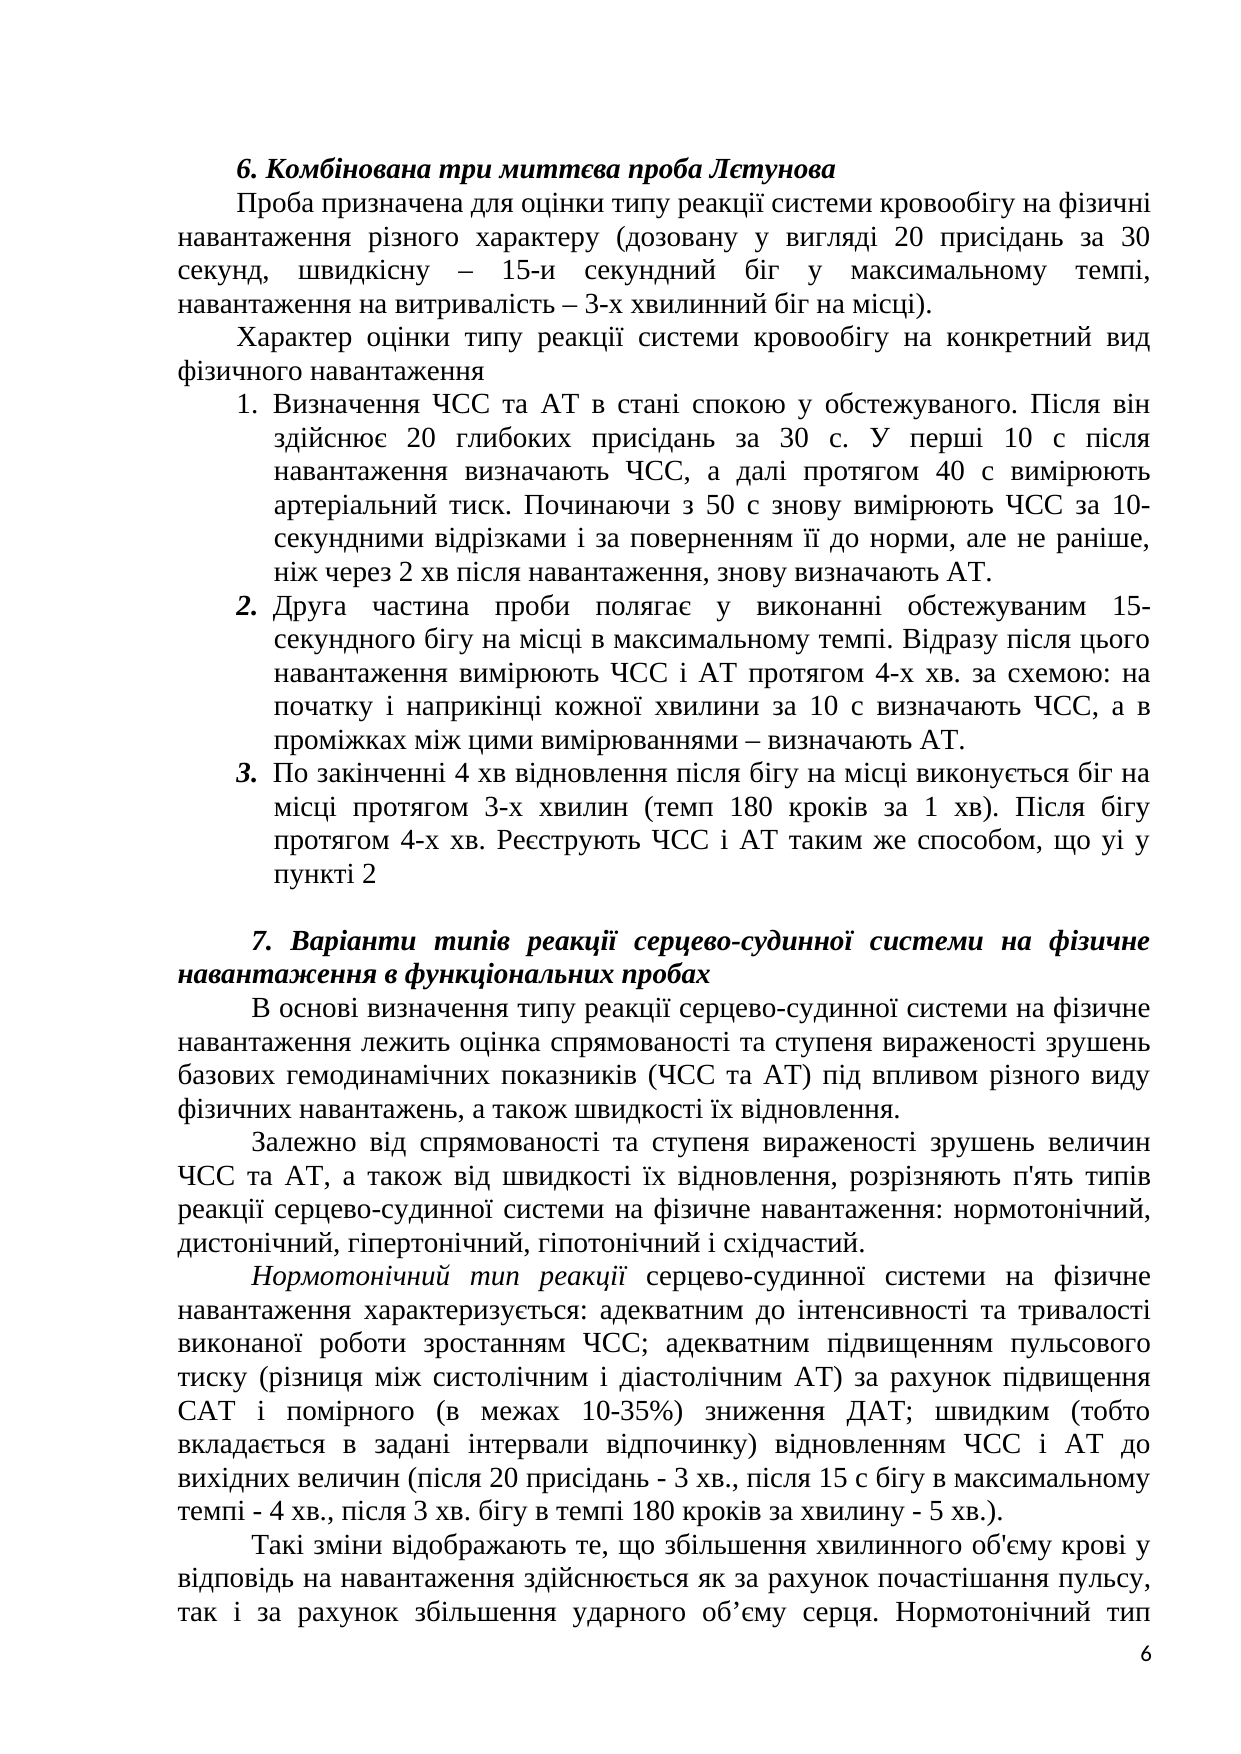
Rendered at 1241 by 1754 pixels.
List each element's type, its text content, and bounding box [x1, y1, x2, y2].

text Характер оцінки типу реакції системи кровообігу на конкретний вид фізичного навантаження [177, 319, 1152, 386]
text В основі визначення типу реакції серцево-судинної системи на фізичне навантаження лежить оцінка спрямованості та ступеня вираженості зрушень базових гемодинамічних показників (ЧСС та АТ) під впливом різного виду фізичних навантажень, а також швидкості їх відновлення. [177, 990, 1152, 1124]
text 6. Комбінована три миттєва проба Лєтунова [177, 152, 1152, 185]
text Проба призначена для оцінки типу реакції системи кровообігу на фізичні навантаження різного характеру (дозовану у вигляді 20 присідань за 30 секунд, швидкісну – 15-и секундний біг у максимальному темпі, навантаження на витривалість – 3-х хвилинний біг на місці). [177, 185, 1152, 319]
text 7. Варіанти типів реакції серцево-судинної системи на фізичне навантаження в функціональних пробах [177, 923, 1152, 990]
list Визначення ЧСС та АТ в стані спокою у обстежуваного. Після він здійснює 20 глибоких присідань за 30 с. У перші 10 с після навантаження визначають ЧСС, а далі протягом 40 с вимірюють артеріальний тиск. Починаючи з 50 с знову вимірюють ЧСС за 10- секундними відрізками і за поверненням її до норми, але не раніше, ніж через 2 хв після навантаження, знову визначають АТ. [236, 386, 1152, 588]
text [177, 1527, 1152, 1627]
list По закінченні 4 хв відновлення після бігу на місці виконується біг на місці протягом 3-х хвилин (темп 180 кроків за 1 хв). Після бігу протягом 4-х хв. Реєструють ЧСС і АТ таким же способом, що уі у пункті 2 [236, 755, 1152, 889]
text Нормотонічний тип реакції серцево-судинної системи на фізичне навантаження характеризується: адекватним до інтенсивності та тривалості виконаної роботи зростанням ЧСС; адекватним підвищенням пульсового тиску (різниця між систолічним і діастолічним АТ) за рахунок підвищення САТ і помірного (в межах 10-35%) зниження ДАТ; швидким (тобто вкладається в задані інтервали відпочинку) відновленням ЧСС і АТ до вихідних величин (після 20 присідань - 3 хв., після 15 с бігу в максимальному темпі - 4 хв., після 3 хв. бігу в темпі 180 кроків за хвилину - 5 хв.). [177, 1258, 1152, 1527]
list Друга частина проби полягає у виконанні обстежуваним 15-секундного бігу на місці в максимальному темпі. Відразу після цього навантаження вимірюють ЧСС і АТ протягом 4-х хв. за схемою: на початку і наприкінці кожної хвилини за 10 с визначають ЧСС, а в проміжках між цими вимірюваннями – визначають АТ. [236, 588, 1152, 755]
text Залежно від спрямованості та ступеня вираженості зрушень величин ЧСС та АТ, а також від швидкості їх відновлення, розрізняють п'ять типів реакції серцево-судинної системи на фізичне навантаження: нормотонічний, дистонічний, гіпертонічний, гіпотонічний і східчастий. [177, 1124, 1152, 1258]
